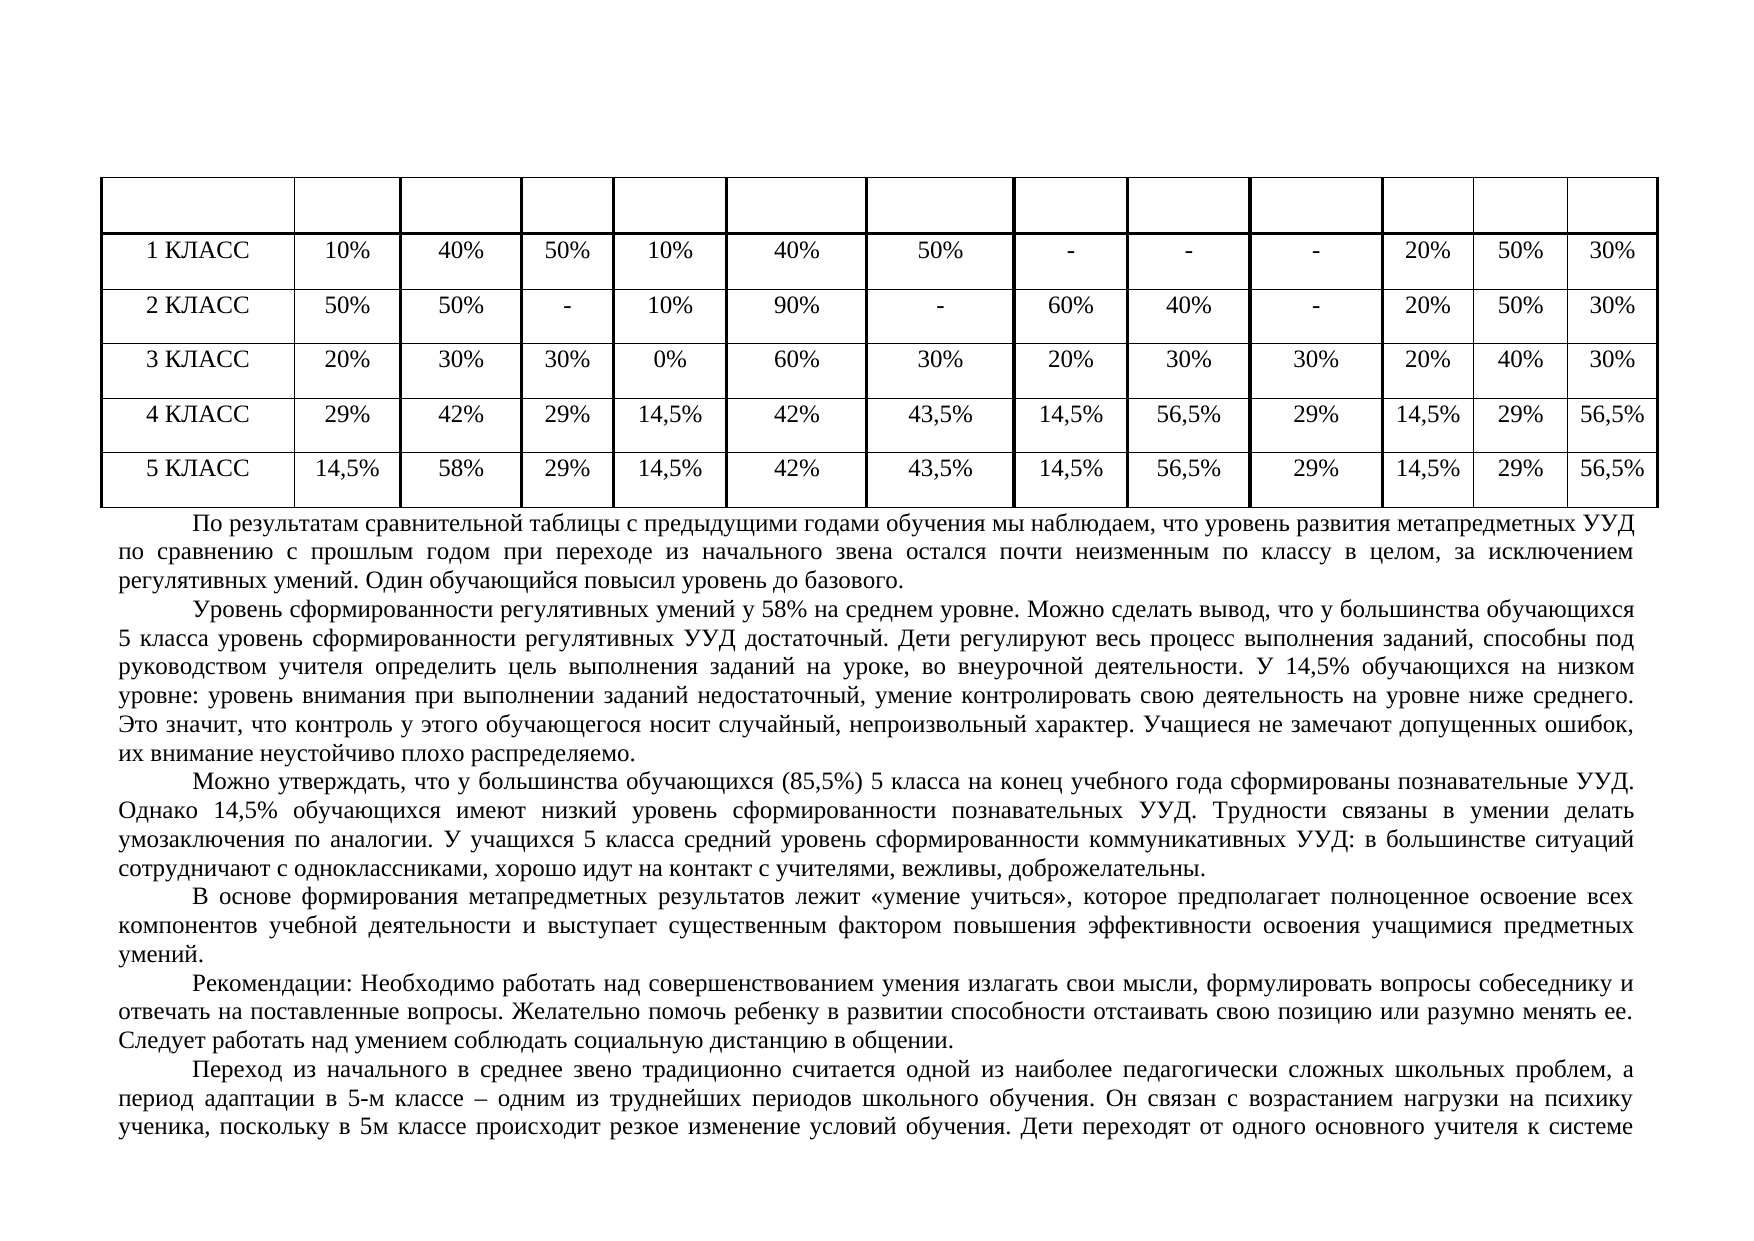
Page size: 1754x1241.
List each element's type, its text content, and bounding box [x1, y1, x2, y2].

table_cell 42% [728, 399, 865, 452]
table_cell 14,5% [1384, 453, 1473, 507]
table_cell 30% [1129, 344, 1248, 398]
table_cell [868, 178, 1012, 232]
table_cell [1252, 178, 1381, 232]
table_cell [1568, 178, 1656, 232]
table_cell 30% [1568, 344, 1656, 398]
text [118, 1054, 1636, 1140]
table_cell 30% [1252, 344, 1381, 398]
table_cell - [868, 290, 1012, 343]
table_cell 50% [1474, 235, 1567, 289]
table_cell 60% [728, 344, 865, 398]
table_cell 50% [868, 235, 1012, 289]
table_cell 43,5% [868, 453, 1012, 507]
table_cell 40% [1474, 344, 1567, 398]
table_cell 5 КЛАСС [103, 453, 294, 507]
table_cell [523, 178, 612, 232]
table_cell 0% [615, 344, 725, 398]
table_cell [728, 178, 865, 232]
table_cell 58% [402, 453, 520, 507]
table_cell 56,5% [1568, 399, 1656, 452]
table_cell 30% [1568, 290, 1656, 343]
table_cell - [1129, 235, 1248, 289]
table_cell 14,5% [295, 453, 399, 507]
table_cell 14,5% [1384, 399, 1473, 452]
table_cell [1474, 178, 1567, 232]
text Уровень сформированности регулятивных умений у 58% на среднем уровне. Можно сделать вывод, что у большинства обучающихся 5 класса уровень сформированности регулятивных УУД достаточный. Дети регулируют весь процесс выполнения заданий, способны под руководством учителя определить цель выполнения заданий на уроке, во внеурочной деятельности. У 14,5% обучающихся на низком уровне: уровень внимания при выполнении заданий недостаточный, умение контролировать свою деятельность на уровне ниже среднего. Это значит, что контроль у этого обучающегося носит случайный, непроизвольный характер. Учащиеся не замечают допущенных ошибок, их внимание неустойчиво плохо распределяемо. [118, 594, 1636, 766]
table_cell [103, 178, 294, 232]
table_cell 56,5% [1129, 399, 1248, 452]
table_cell 50% [402, 290, 520, 343]
table_cell 20% [295, 344, 399, 398]
table_cell 10% [295, 235, 399, 289]
table_cell 50% [1474, 290, 1567, 343]
table_cell 90% [728, 290, 865, 343]
table_cell [295, 178, 399, 232]
table_cell 30% [402, 344, 520, 398]
table_cell 30% [1568, 235, 1656, 289]
table_cell 56,5% [1129, 453, 1248, 507]
table_cell 30% [868, 344, 1012, 398]
table_cell 10% [615, 235, 725, 289]
table_cell 29% [295, 399, 399, 452]
table_cell 14,5% [1016, 399, 1126, 452]
text В основе формирования метапредметных результатов лежит «умение учиться», которое предполагает полноценное освоение всех компонентов учебной деятельности и выступает существенным фактором повышения эффективности освоения учащимися предметных умений. [118, 881, 1636, 968]
table_cell 20% [1384, 290, 1473, 343]
table_cell 1 КЛАСС [103, 235, 294, 289]
table_cell - [1252, 235, 1381, 289]
table_cell 20% [1384, 344, 1473, 398]
table_cell 29% [1474, 399, 1567, 452]
table_cell 40% [1129, 290, 1248, 343]
table_cell 14,5% [615, 399, 725, 452]
table_cell 56,5% [1568, 453, 1656, 507]
table_cell 14,5% [615, 453, 725, 507]
table_cell 10% [615, 290, 725, 343]
table_cell 29% [1252, 453, 1381, 507]
table_cell 42% [402, 399, 520, 452]
table_cell 20% [1384, 235, 1473, 289]
table_cell 29% [1252, 399, 1381, 452]
table_cell 4 КЛАСС [103, 399, 294, 452]
table_cell [402, 178, 520, 232]
table_cell 30% [523, 344, 612, 398]
table_cell [1129, 178, 1248, 232]
table_cell - [1016, 235, 1126, 289]
table_cell [615, 178, 725, 232]
text Рекомендации: Необходимо работать над совершенствованием умения излагать свои мысли, формулировать вопросы собеседнику и отвечать на поставленные вопросы. Желательно помочь ребенку в развитии способности отстаивать свою позицию или разумно менять ее. Следует работать над умением соблюдать социальную дистанцию в общении. [118, 968, 1636, 1054]
table_cell 50% [523, 235, 612, 289]
table_cell 20% [1016, 344, 1126, 398]
table_cell 50% [295, 290, 399, 343]
table_cell - [523, 290, 612, 343]
table_cell 29% [1474, 453, 1567, 507]
table_cell 42% [728, 453, 865, 507]
text По результатам сравнительной таблицы с предыдущими годами обучения мы наблюдаем, что уровень развития метапредметных УУД по сравнению с прошлым годом при переходе из начального звена остался почти неизменным по классу в целом, за исключением регулятивных умений. Один обучающийся повысил уровень до базового. [118, 508, 1636, 594]
text Можно утверждать, что у большинства обучающихся (85,5%) 5 класса на конец учебного года сформированы познавательные УУД. Однако 14,5% обучающихся имеют низкий уровень сформированности познавательных УУД. Трудности связаны в умении делать умозаключения по аналогии. У учащихся 5 класса средний уровень сформированности коммуникативных УУД: в большинстве ситуаций сотрудничают с одноклассниками, хорошо идут на контакт с учителями, вежливы, доброжелательны. [118, 766, 1636, 881]
table_cell - [1252, 290, 1381, 343]
table_cell 40% [728, 235, 865, 289]
table_cell [1384, 178, 1473, 232]
table_cell 3 КЛАСС [103, 344, 294, 398]
table_cell 14,5% [1016, 453, 1126, 507]
table_cell 60% [1016, 290, 1126, 343]
table_cell 40% [402, 235, 520, 289]
table_cell [1016, 178, 1126, 232]
table_cell 43,5% [868, 399, 1012, 452]
table_cell 2 КЛАСС [103, 290, 294, 343]
table_cell 29% [523, 453, 612, 507]
table_cell 29% [523, 399, 612, 452]
